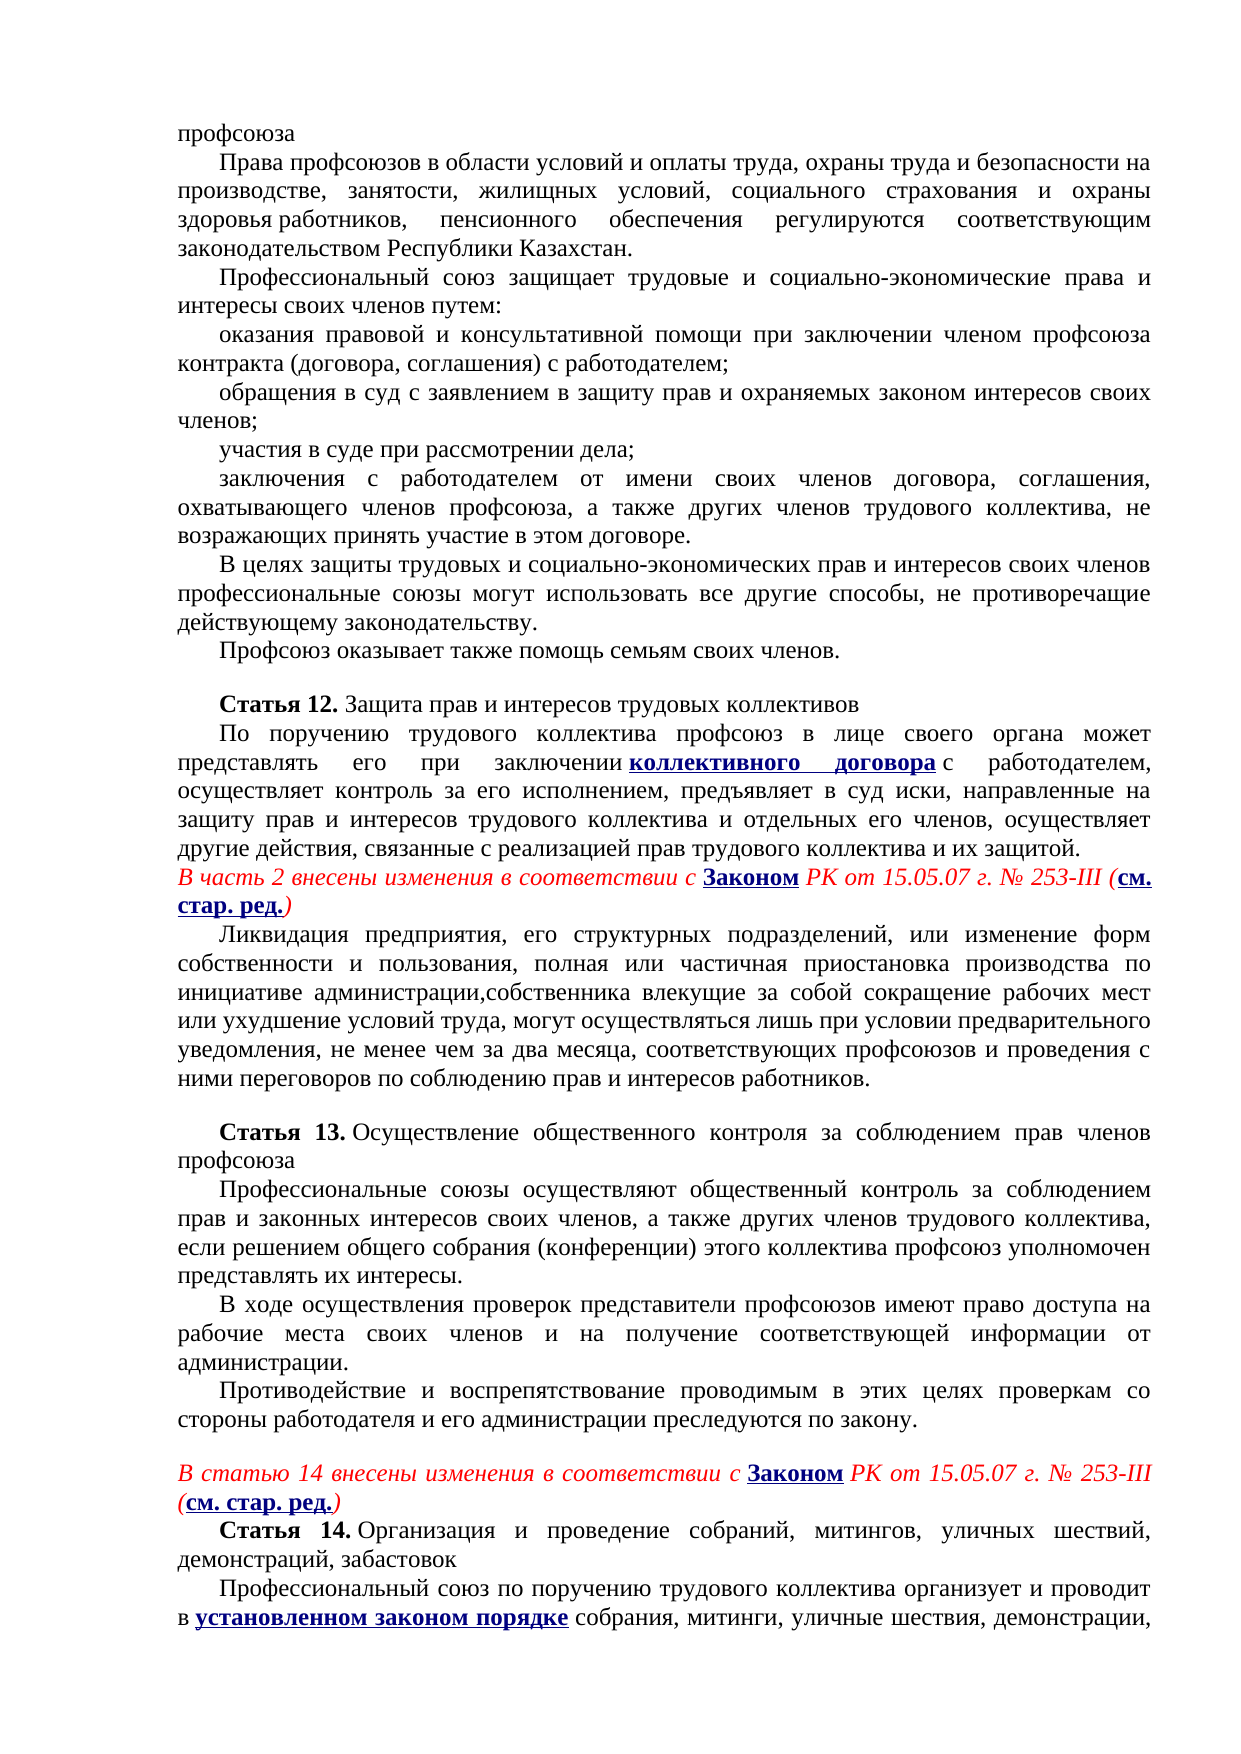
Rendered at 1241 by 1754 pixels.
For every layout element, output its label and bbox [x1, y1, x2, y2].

table_header [177, 118, 1152, 1631]
